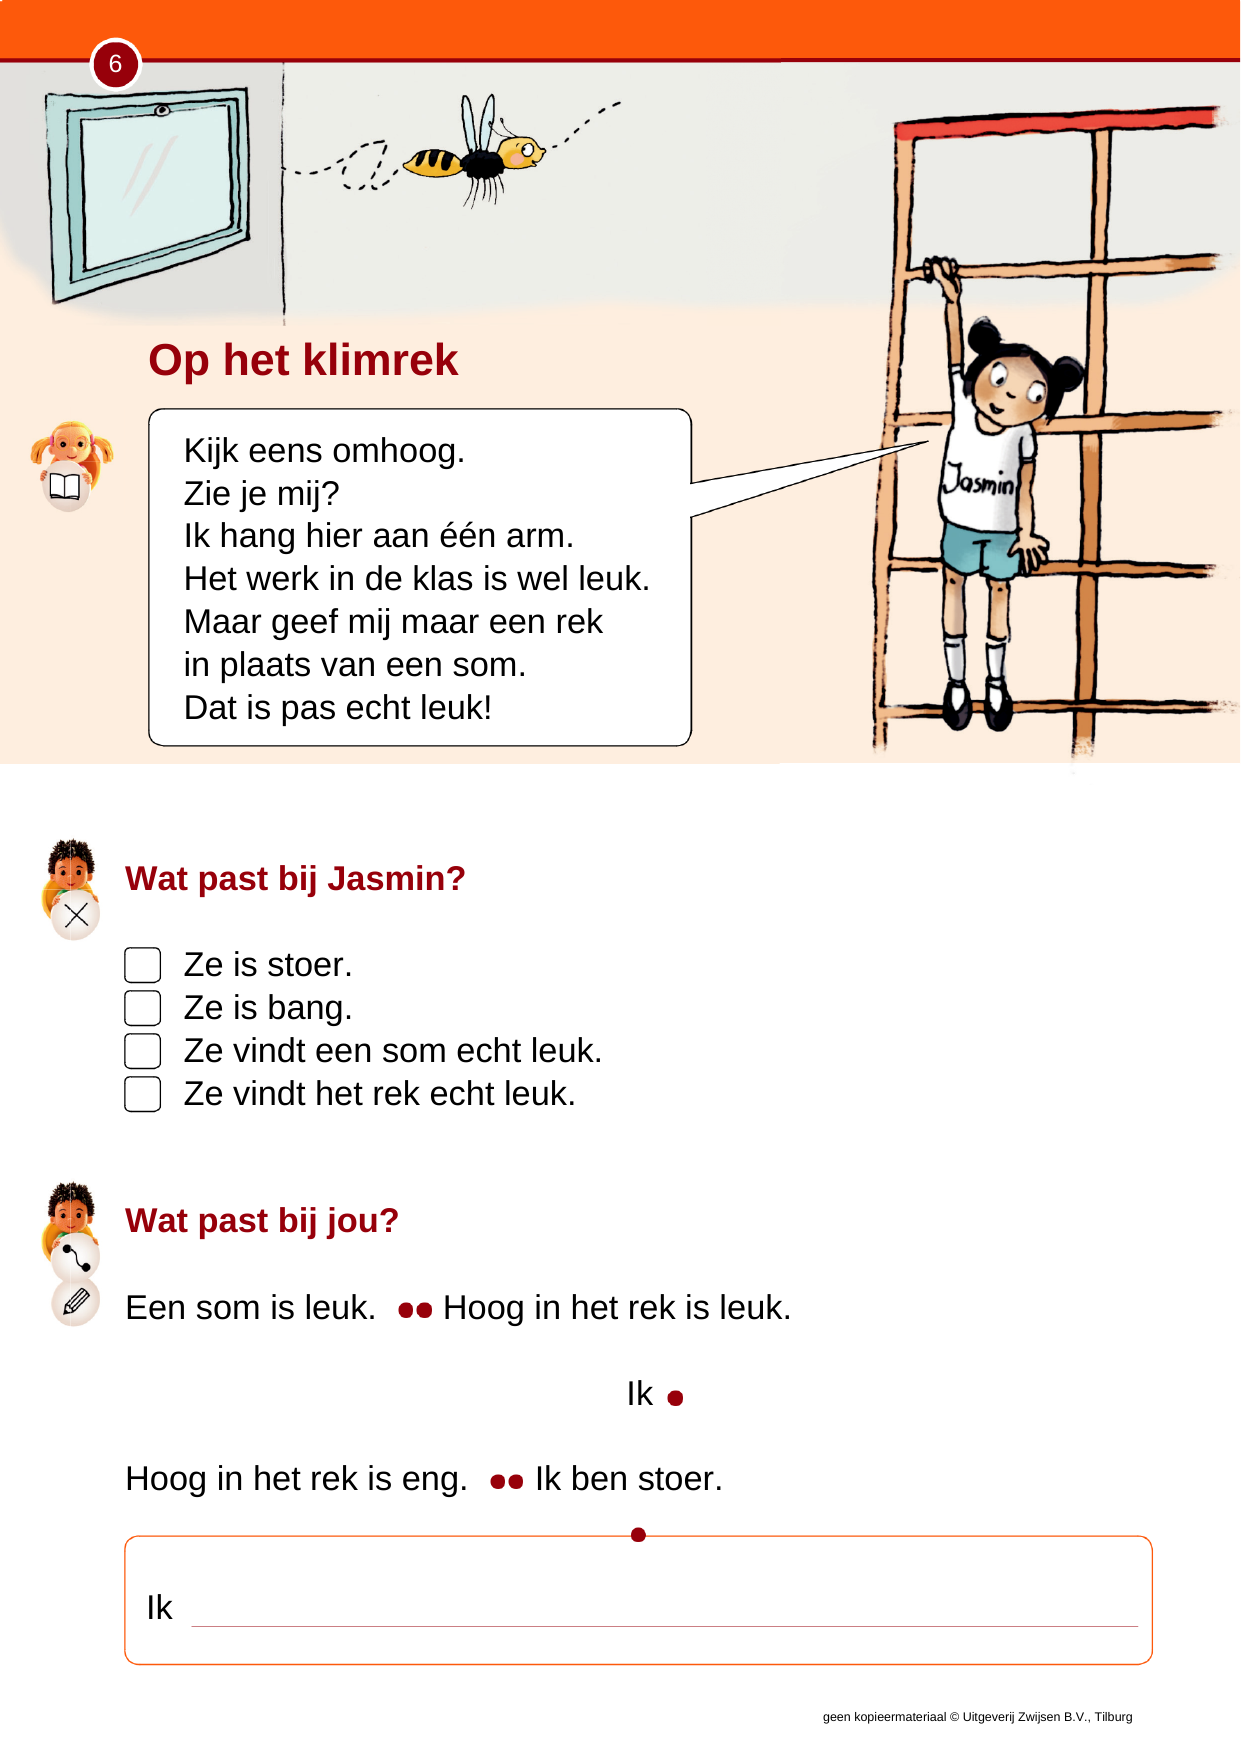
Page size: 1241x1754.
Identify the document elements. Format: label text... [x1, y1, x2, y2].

text Dat is pas echt leuk! [183, 687, 1152, 727]
picture [122, 988, 162, 1027]
picture [16, 835, 125, 944]
text Kijk eens omhoog. [183, 430, 1152, 469]
picture [122, 1074, 162, 1113]
text Ik [146, 1587, 1152, 1627]
text Zie je mij? [183, 473, 1152, 512]
text Wat past bij jou? [125, 1201, 1152, 1240]
text geen kopieermateriaal © Uitgeverij Zwijsen B.V., Tilburg [823, 1710, 1152, 1724]
picture [122, 945, 162, 984]
picture [122, 1031, 162, 1070]
text Ze vindt een som echt leuk. [183, 1030, 1152, 1069]
text Maar geef mij maar een rek [183, 601, 1152, 641]
picture [122, 1525, 1154, 1666]
picture [488, 1472, 525, 1491]
text Op het klimrek [148, 333, 1152, 384]
text Wat past bij Jasmin? [125, 858, 1152, 897]
text Ik [108, 1373, 1171, 1412]
text Ik hang hier aan één arm. [183, 516, 1152, 555]
text in plaats van een som. [183, 644, 1152, 684]
text 6 [108, 49, 1152, 78]
picture [396, 1301, 434, 1320]
text Het werk in de klas is wel leuk. [183, 558, 1152, 598]
text Hoog in het rek is eng. Ik ben stoer. [125, 1458, 1152, 1498]
picture [16, 1178, 125, 1330]
text Een som is leuk. Hoog in het rek is leuk. [125, 1287, 1152, 1327]
text Ze is stoer. [183, 944, 1152, 984]
picture [0, 0, 1241, 785]
text Ze vindt het rek echt leuk. [183, 1073, 1152, 1112]
text Ze is bang. [183, 987, 1152, 1027]
